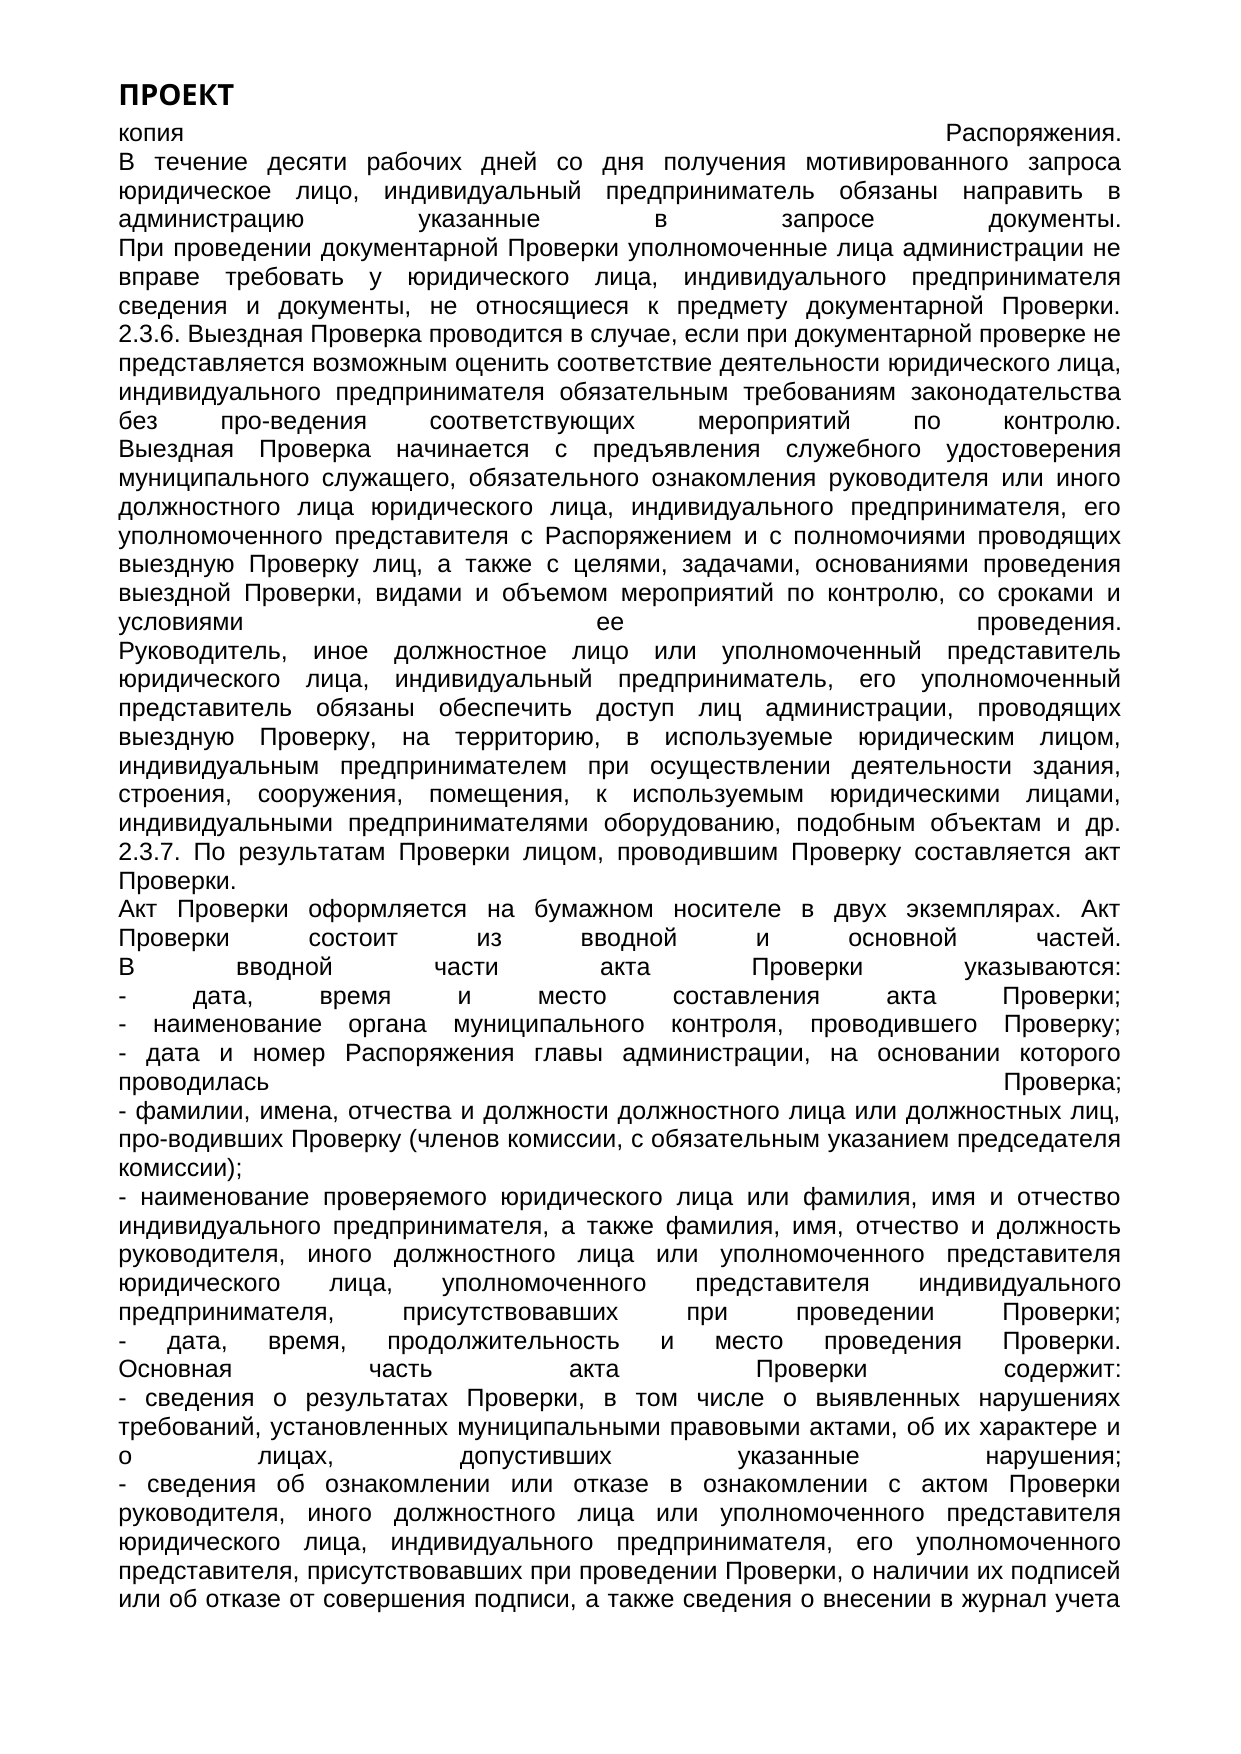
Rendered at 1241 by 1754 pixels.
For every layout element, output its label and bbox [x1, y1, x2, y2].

text [118, 118, 1122, 1613]
